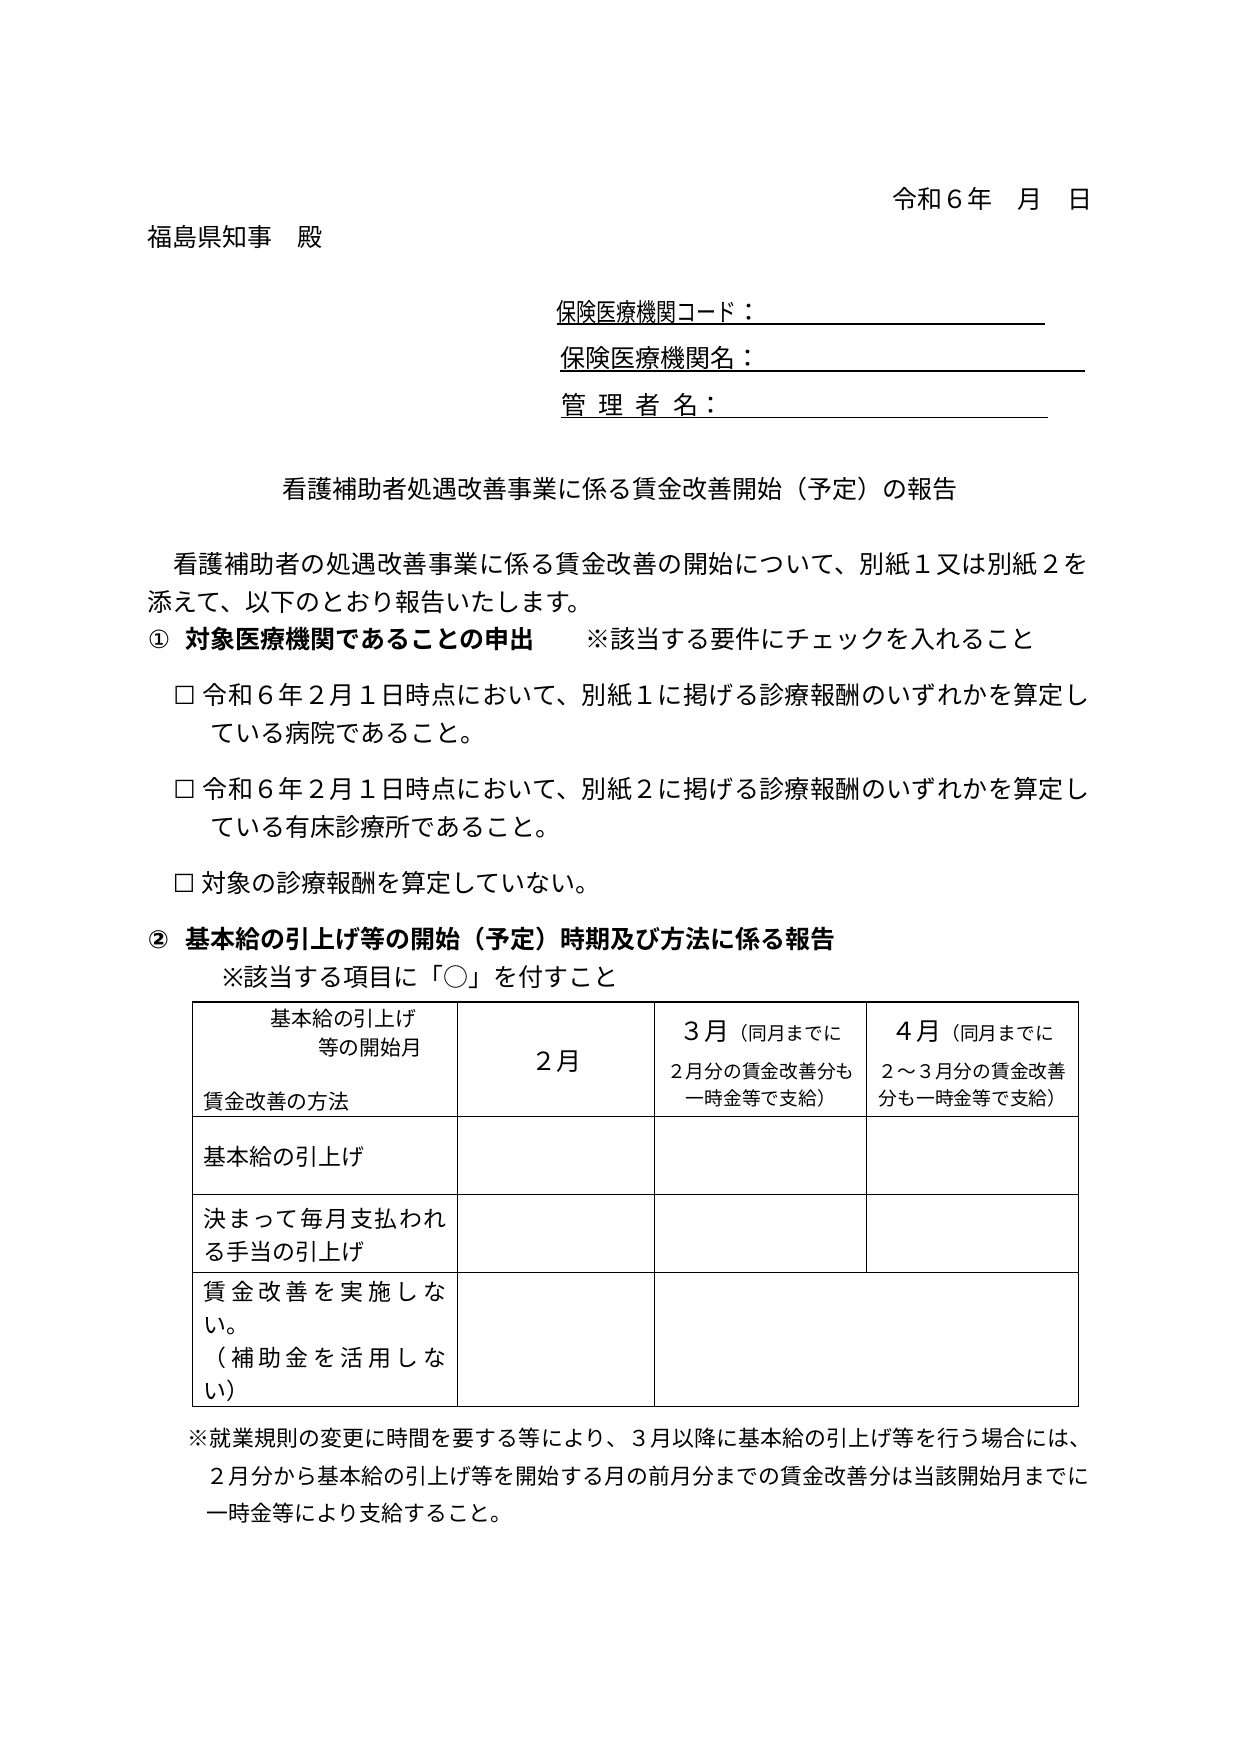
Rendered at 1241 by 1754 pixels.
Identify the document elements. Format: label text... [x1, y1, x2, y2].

text 保険医療機関名： [148, 338, 1092, 376]
table_header ２月 [458, 1003, 654, 1116]
table_cell [655, 1195, 866, 1272]
text ※就業規則の変更に時間を要する等により、３月以降に基本給の引上げ等を行う場合には、２月分から基本給の引上げ等を開始する月の前月分までの賃金改善分は当該開始月までに一時金等により支給すること。 [162, 1418, 1092, 1531]
text 保険医療機関コード： [148, 292, 1092, 329]
table_cell [655, 1273, 1078, 1406]
text 看護補助者処遇改善事業に係る賃金改善開始（予定）の報告 [148, 469, 1092, 506]
table_header ４月（同月までに ２～３月分の賃金改善分も一時金等で支給） [867, 1003, 1078, 1116]
table_cell [867, 1195, 1078, 1272]
text 令和６年２月１日時点において、別紙２に掲げる診療報酬のいずれかを算定している有床診療所であること。 [148, 769, 1092, 844]
text 令和６年 月 日 [148, 179, 1092, 217]
text 福島県知事 殿 [148, 217, 1092, 254]
table_header ３月（同月までに ２月分の賃金改善分も一時金等で支給） [655, 1003, 866, 1116]
table_cell [458, 1273, 654, 1406]
table_header 基本給の引上げ 等の開始月 賃金改善の方法 [193, 1003, 457, 1116]
table_cell 基本給の引上げ [193, 1117, 457, 1194]
table_cell 決まって毎月支払われる手当の引上げ [193, 1195, 457, 1272]
text 令和６年２月１日時点において、別紙１に掲げる診療報酬のいずれかを算定している病院であること。 [148, 675, 1092, 750]
table_cell [458, 1195, 654, 1272]
table_cell 賃金改善を実施しない。 （補助金を活用しない） [193, 1273, 457, 1406]
table_cell [458, 1117, 654, 1194]
text 看護補助者の処遇改善事業に係る賃金改善の開始について、別紙１又は別紙２を添えて、以下のとおり報告いたします。 [148, 544, 1092, 619]
table_cell [867, 1117, 1078, 1194]
text 対象の診療報酬を算定していない。 [148, 863, 1092, 900]
list 基本給の引上げ等の開始（予定）時期及び方法に係る報告 [148, 919, 1092, 956]
table_cell [655, 1117, 866, 1194]
text 管理者名： [148, 385, 1092, 422]
list ※該当する項目に「○」を付すこと [185, 956, 1092, 994]
list 対象医療機関であることの申出 ※該当する要件にチェックを入れること [148, 619, 1092, 656]
